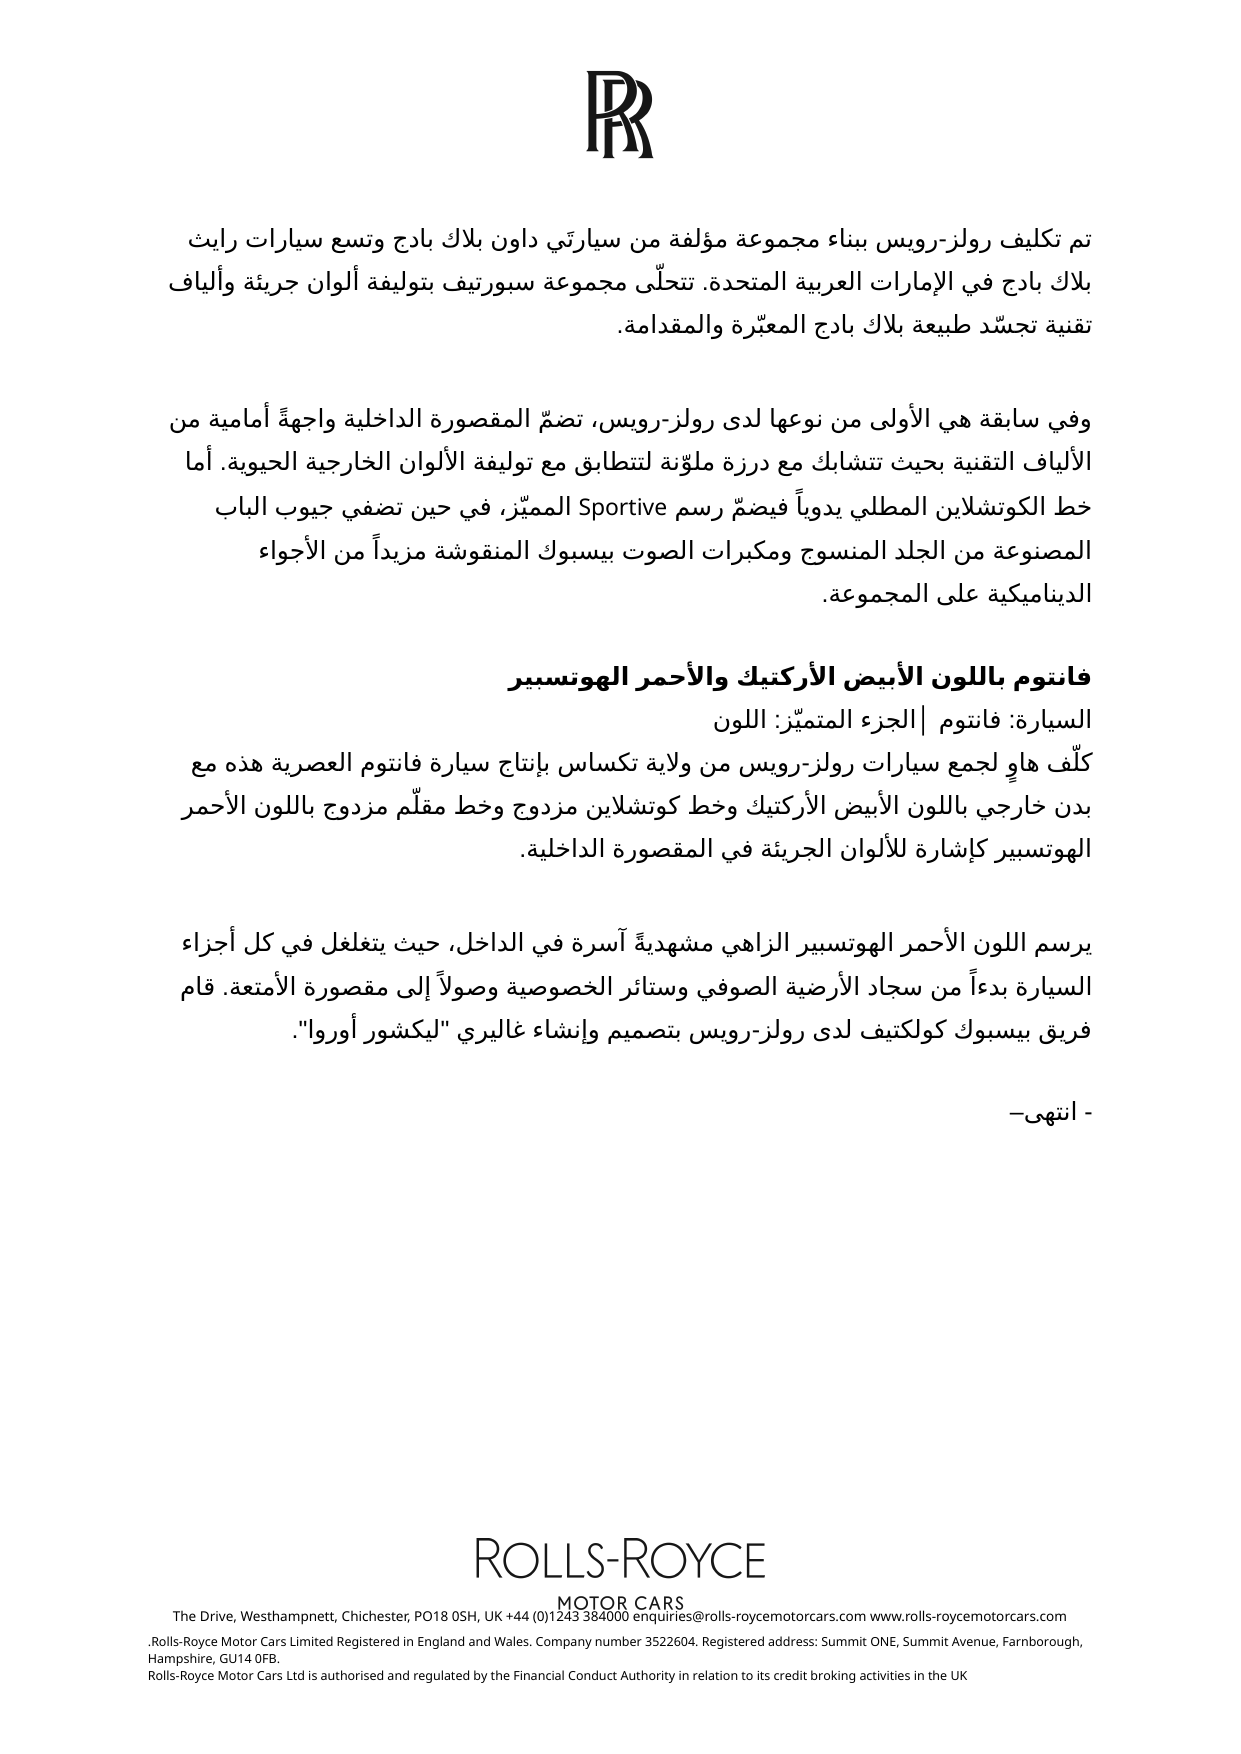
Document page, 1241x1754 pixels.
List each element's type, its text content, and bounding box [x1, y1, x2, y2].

text تم تكليف رولز-رويس ببناء مجموعة مؤلفة من سيارتَي داون بلاك بادج وتسع سيارات رايث بلاك بادج في الإمارات العربية المتحدة. تتحلّى مجموعة سبورتيف بتوليفة ألوان جريئة وألياف تقنية تجسّد طبيعة بلاك بادج المعبّرة والمقدامة. [148, 224, 1092, 339]
text السيارة: فانتوم │الجزء المتميّز: اللون [148, 705, 922, 734]
text السيارة: فانتوم │الجزء المتميّز: اللون [924, 705, 1092, 734]
text وفي سابقة هي الأولى من نوعها لدى رولز-رويس، تضمّ المقصورة الداخلية واجهةً أمامية من الألياف التقنية بحيث تتشابك مع درزة ملوّنة لتتطابق مع توليفة الألوان الخارجية الحيوية. أما خط الكوتشلاين المطلي يدوياً فيضمّ رسم Sportive المميّز، في حين تضفي جيوب الباب المصنوعة من الجلد المنسوج ومكبرات الصوت بيسبوك المنقوشة مزيداً من الأجواء الديناميكية على المجموعة. [148, 404, 1092, 608]
picture [475, 1538, 766, 1611]
text كلّف هاوٍ لجمع سيارات رولز-رويس من ولاية تكساس بإنتاج سيارة فانتوم العصرية هذه مع بدن خارجي باللون الأبيض الأركتيك وخط كوتشلاين مزدوج وخط مقلّم مزدوج باللون الأحمر الهوتسبير كإشارة للألوان الجريئة في المقصورة الداخلية. [148, 748, 1092, 863]
text فانتوم باللون الأبيض الأركتيك والأحمر الهوتسبير [148, 662, 1092, 691]
picture [586, 70, 654, 159]
text - انتهى– [148, 1097, 1092, 1126]
text يرسم اللون الأحمر الهوتسبير الزاهي مشهديةً آسرة في الداخل، حيث يتغلغل في كل أجزاء السيارة بدءاً من سجاد الأرضية الصوفي وستائر الخصوصية وصولاً إلى مقصورة الأمتعة. قام فريق بيسبوك كولكتيف لدى رولز-رويس بتصميم وإنشاء غاليري "ليكشور أوروا". [148, 928, 1092, 1043]
